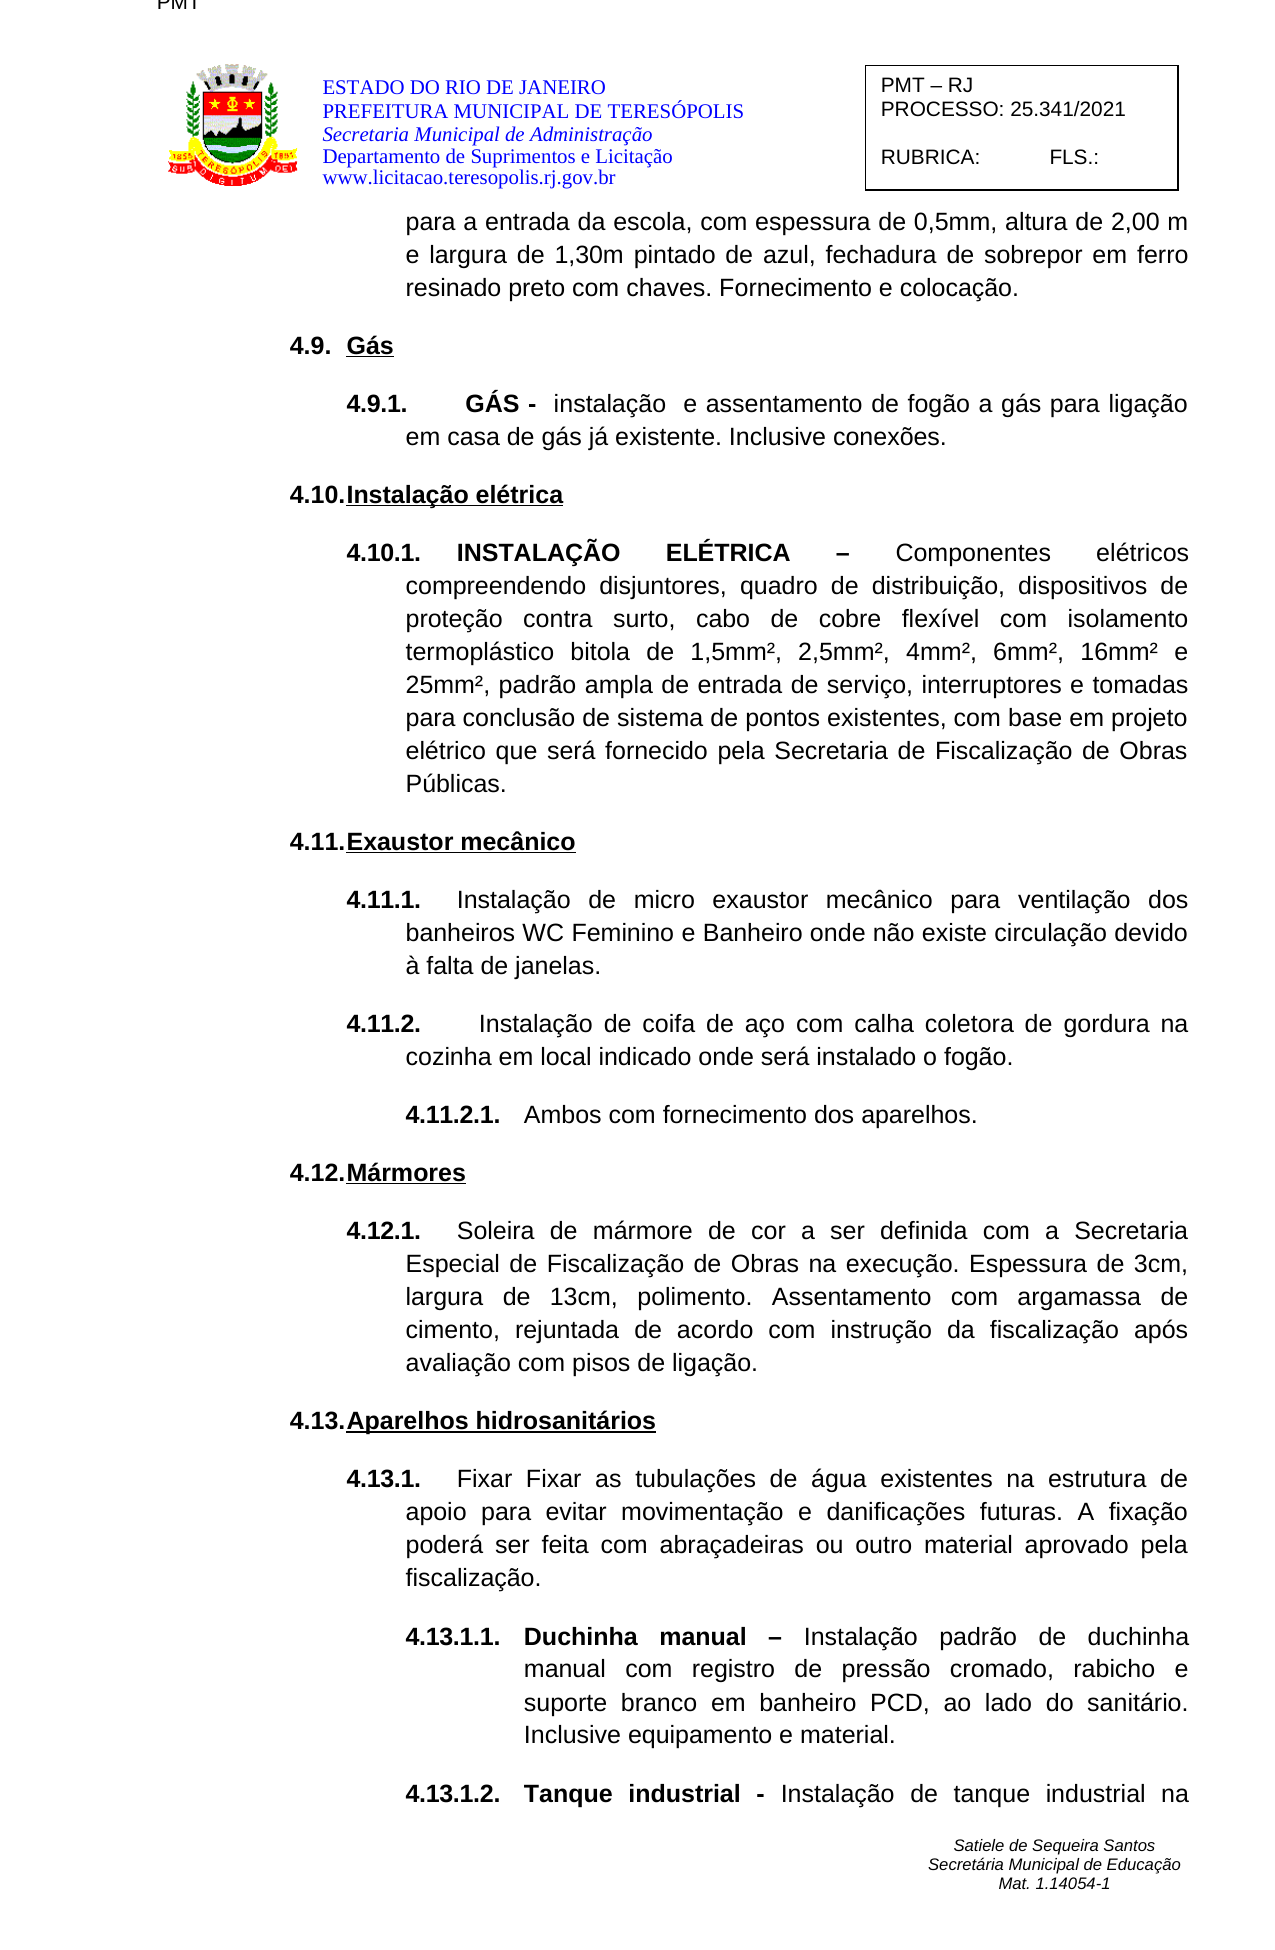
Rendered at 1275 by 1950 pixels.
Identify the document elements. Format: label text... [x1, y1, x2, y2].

list GÁS - instalação e assentamento de fogão a gás para ligação em casa de gás já existente. Inclusive conexões. [346, 389, 1189, 451]
list Instalação elétrica [289, 480, 1189, 509]
list Instalação de coifa de aço com calha coletora de gordura na cozinha em local indicado onde será instalado o fogão. [346, 1009, 1189, 1071]
list Tanque industrial - Instalação de tanque industrial na cozinha como indicado em planta baixa. Inclusive equipamento e material. [405, 1778, 1189, 1807]
list Gás [289, 331, 1189, 359]
list Ambos com fornecimento dos aparelhos. [405, 1100, 1189, 1129]
list Fixar Fixar as tubulações de água existentes na estrutura de apoio para evitar movimentação e danificações futuras. A fixação poderá ser feita com abraçadeiras ou outro material aprovado pela fiscalização. [346, 1464, 1189, 1592]
list Aparelhos hidrosanitários [289, 1406, 1189, 1435]
list Instalação de micro exaustor mecânico para ventilação dos banheiros WC Feminino e Banheiro onde não existe circulação devido à falta de janelas. [346, 885, 1189, 980]
list Soleira de mármore de cor a ser definida com a Secretaria Especial de Fiscalização de Obras na execução. Espessura de 3cm, largura de 13cm, polimento. Assentamento com argamassa de cimento, rejuntada de acordo com instrução da fiscalização após avaliação com pisos de ligação. [346, 1216, 1189, 1377]
picture [168, 64, 298, 186]
list INSTALAÇÃO ELÉTRICA – Componentes elétricos compreendendo disjuntores, quadro de distribuição, dispositivos de proteção contra surto, cabo de cobre flexível com isolamento termoplástico bitola de 1,5mm², 2,5mm², 4mm², 6mm², 16mm² e 25mm², padrão ampla de entrada de serviço, interruptores e tomadas para conclusão de sistema de pontos existentes, com base em projeto elétrico que será fornecido pela Secretaria de Fiscalização de Obras Públicas. [346, 538, 1189, 798]
list Mármores [289, 1158, 1189, 1187]
list Duchinha manual – Instalação padrão de duchinha manual com registro de pressão cromado, rabicho e suporte branco em banheiro PCD, ao lado do sanitário. Inclusive equipamento e material. [405, 1621, 1189, 1749]
list Exaustor mecânico [289, 827, 1189, 856]
